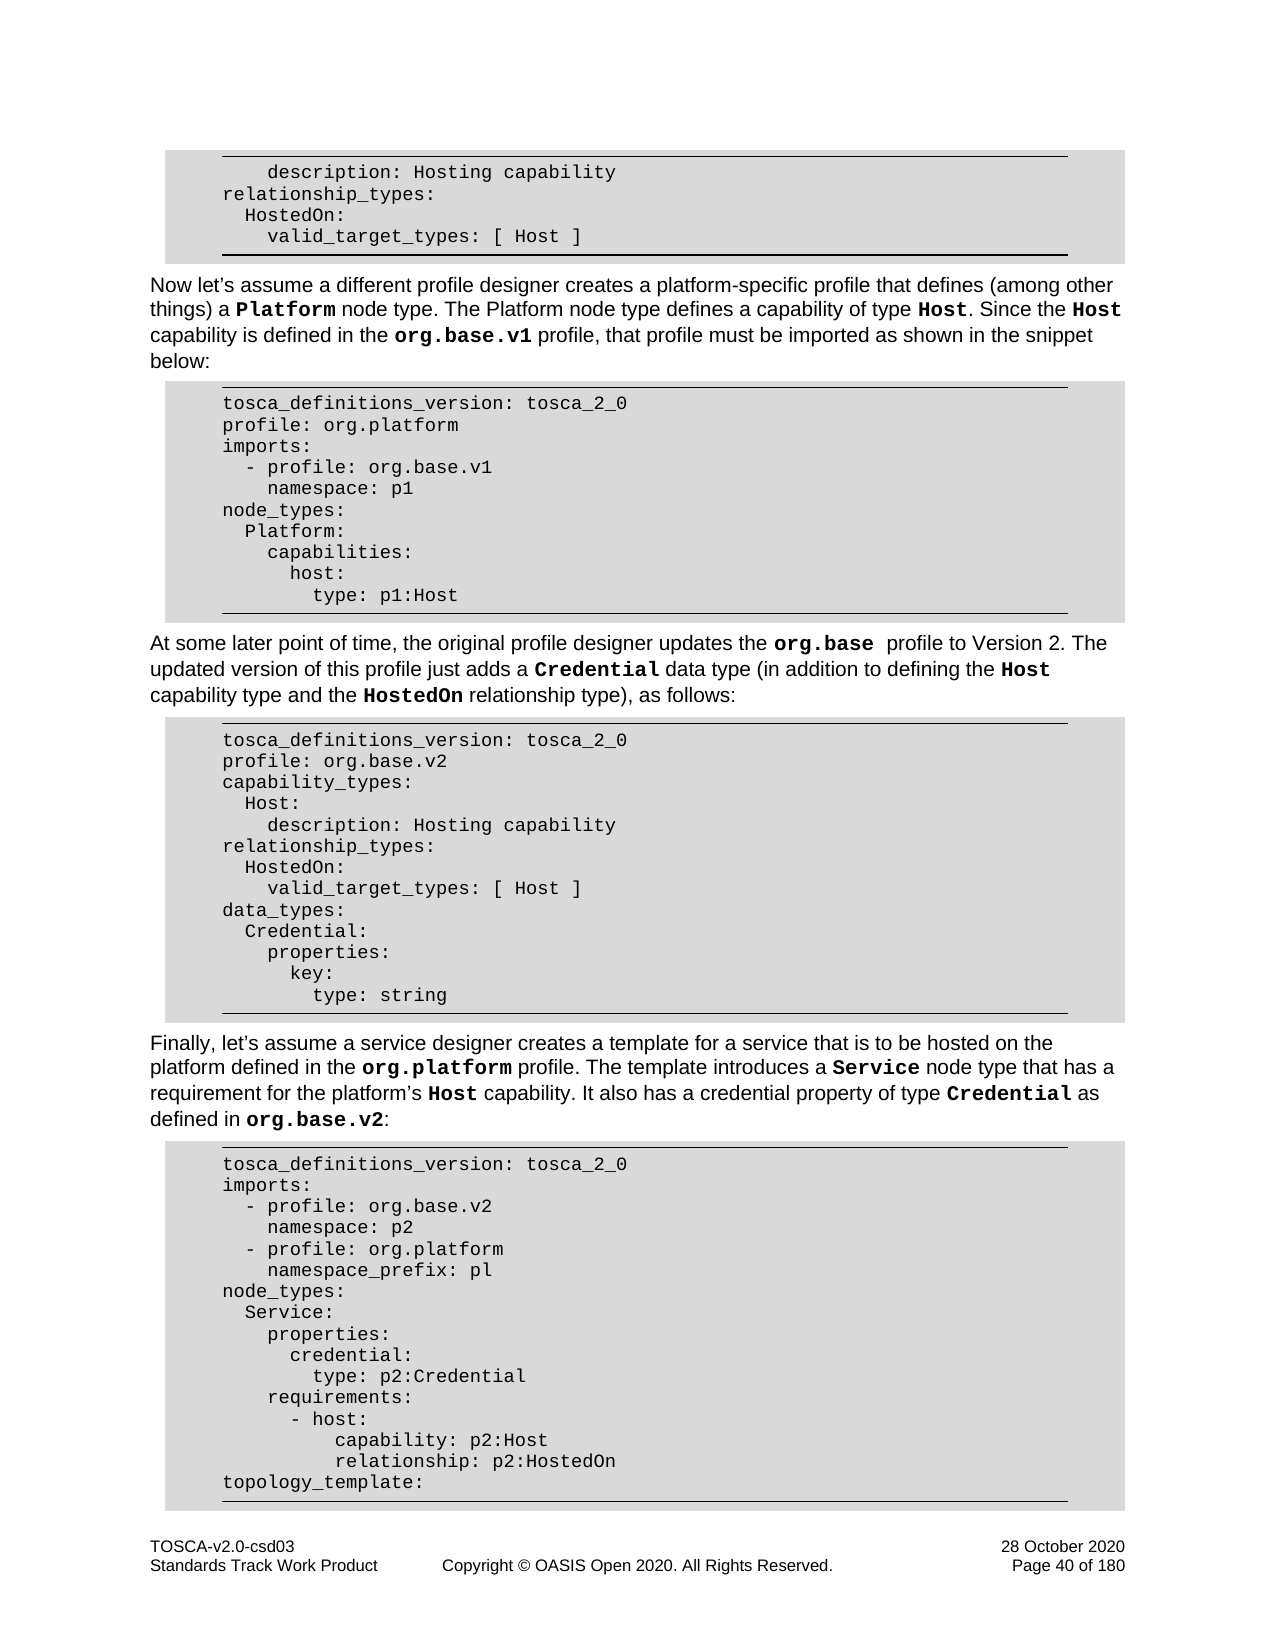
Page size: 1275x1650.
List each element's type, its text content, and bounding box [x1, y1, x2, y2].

text At some later point of time, the original profile designer updates the org.base profile to Version 2. The updated version of this profile just adds a Credential data type (in addition to defining the Host capability type and the HostedOn relationship type), as follows: [150, 631, 1125, 709]
text Now let’s assume a different profile designer creates a platform-specific profile that defines (among other things) a Platform node type. The Platform node type defines a capability of type Host. Since the Host capability is defined in the org.base.v1 profile, that profile must be imported as shown in the snippet below: [150, 273, 1125, 372]
text Finally, let’s assume a service designer creates a template for a service that is to be hosted on the platform defined in the org.platform profile. The template introduces a Service node type that has a requirement for the platform’s Host capability. It also has a credential property of type Credential as defined in org.base.v2: [150, 1031, 1125, 1133]
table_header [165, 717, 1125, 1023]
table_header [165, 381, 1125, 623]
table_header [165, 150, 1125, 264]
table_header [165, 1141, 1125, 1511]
